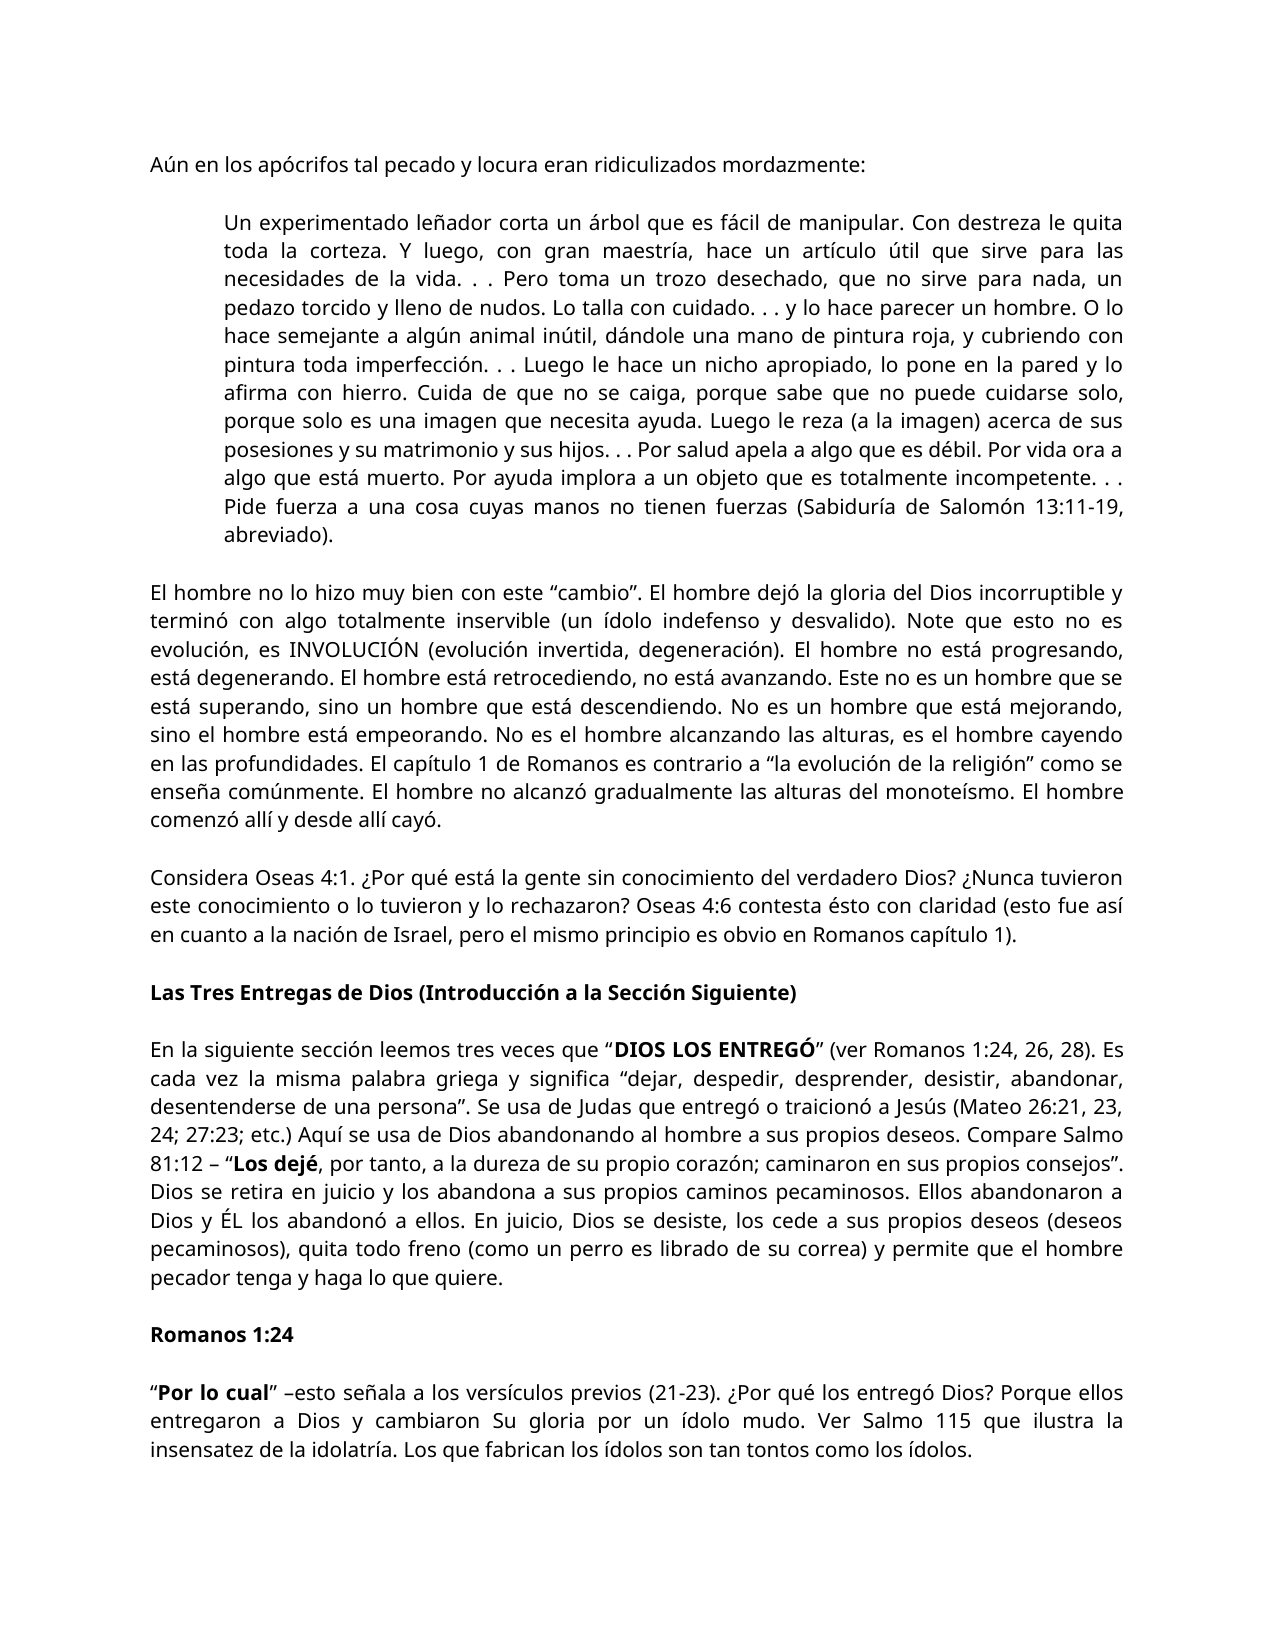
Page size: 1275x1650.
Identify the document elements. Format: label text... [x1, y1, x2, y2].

text Aún en los apócrifos tal pecado y locura eran ridiculizados mordazmente: [150, 150, 1125, 178]
text “Por lo cual” –esto señala a los versículos previos (21-23). ¿Por qué los entregó Dios? Porque ellos entregaron a Dios y cambiaron Su gloria por un ídolo mudo. Ver Salmo 115 que ilustra la insensatez de la idolatría. Los que fabrican los ídolos son tan tontos como los ídolos. [150, 1378, 1125, 1463]
text El hombre no lo hizo muy bien con este “cambio”. El hombre dejó la gloria del Dios incorruptible y terminó con algo totalmente inservible (un ídolo indefenso y desvalido). Note que esto no es evolución, es INVOLUCIÓN (evolución invertida, degeneración). El hombre no está progresando, está degenerando. El hombre está retrocediendo, no está avanzando. Este no es un hombre que se está superando, sino un hombre que está descendiendo. No es un hombre que está mejorando, sino el hombre está empeorando. No es el hombre alcanzando las alturas, es el hombre cayendo en las profundidades. El capítulo 1 de Romanos es contrario a “la evolución de la religión” como se enseña comúnmente. El hombre no alcanzó gradualmente las alturas del monoteísmo. El hombre comenzó allí y desde allí cayó. [150, 578, 1125, 834]
text Un experimentado leñador corta un árbol que es fácil de manipular. Con destreza le quita toda la corteza. Y luego, con gran maestría, hace un artículo útil que sirve para las necesidades de la vida. . . Pero toma un trozo desechado, que no sirve para nada, un pedazo torcido y lleno de nudos. Lo talla con cuidado. . . y lo hace parecer un hombre. O lo hace semejante a algún animal inútil, dándole una mano de pintura roja, y cubriendo con pintura toda imperfección. . . Luego le hace un nicho apropiado, lo pone en la pared y lo afirma con hierro. Cuida de que no se caiga, porque sabe que no puede cuidarse solo, porque solo es una imagen que necesita ayuda. Luego le reza (a la imagen) acerca de sus posesiones y su matrimonio y sus hijos. . . Por salud apela a algo que es débil. Por vida ora a algo que está muerto. Por ayuda implora a un objeto que es totalmente incompetente. . . Pide fuerza a una cosa cuyas manos no tienen fuerzas (Sabiduría de Salomón 13:11-19, abreviado). [224, 208, 1125, 549]
text En la siguiente sección leemos tres veces que “DIOS LOS ENTREGÓ” (ver Romanos 1:24, 26, 28). Es cada vez la misma palabra griega y significa “dejar, despedir, desprender, desistir, abandonar, desentenderse de una persona”. Se usa de Judas que entregó o traicionó a Jesús (Mateo 26:21, 23, 24; 27:23; etc.) Aquí se usa de Dios abandonando al hombre a sus propios deseos. Compare Salmo 81:12 – “Los dejé, por tanto, a la dureza de su propio corazón; caminaron en sus propios consejos”. Dios se retira en juicio y los abandona a sus propios caminos pecaminosos. Ellos abandonaron a Dios y ÉL los abandonó a ellos. En juicio, Dios se desiste, los cede a sus propios deseos (deseos pecaminosos), quita todo freno (como un perro es librado de su correa) y permite que el hombre pecador tenga y haga lo que quiere. [150, 1035, 1125, 1291]
text Romanos 1:24 [150, 1320, 1125, 1349]
text Las Tres Entregas de Dios (Introducción a la Sección Siguiente) [150, 978, 1125, 1006]
text Considera Oseas 4:1. ¿Por qué está la gente sin conocimiento del verdadero Dios? ¿Nunca tuvieron este conocimiento o lo tuvieron y lo rechazaron? Oseas 4:6 contesta ésto con claridad (esto fue así en cuanto a la nación de Israel, pero el mismo principio es obvio en Romanos capítulo 1). [150, 863, 1125, 948]
